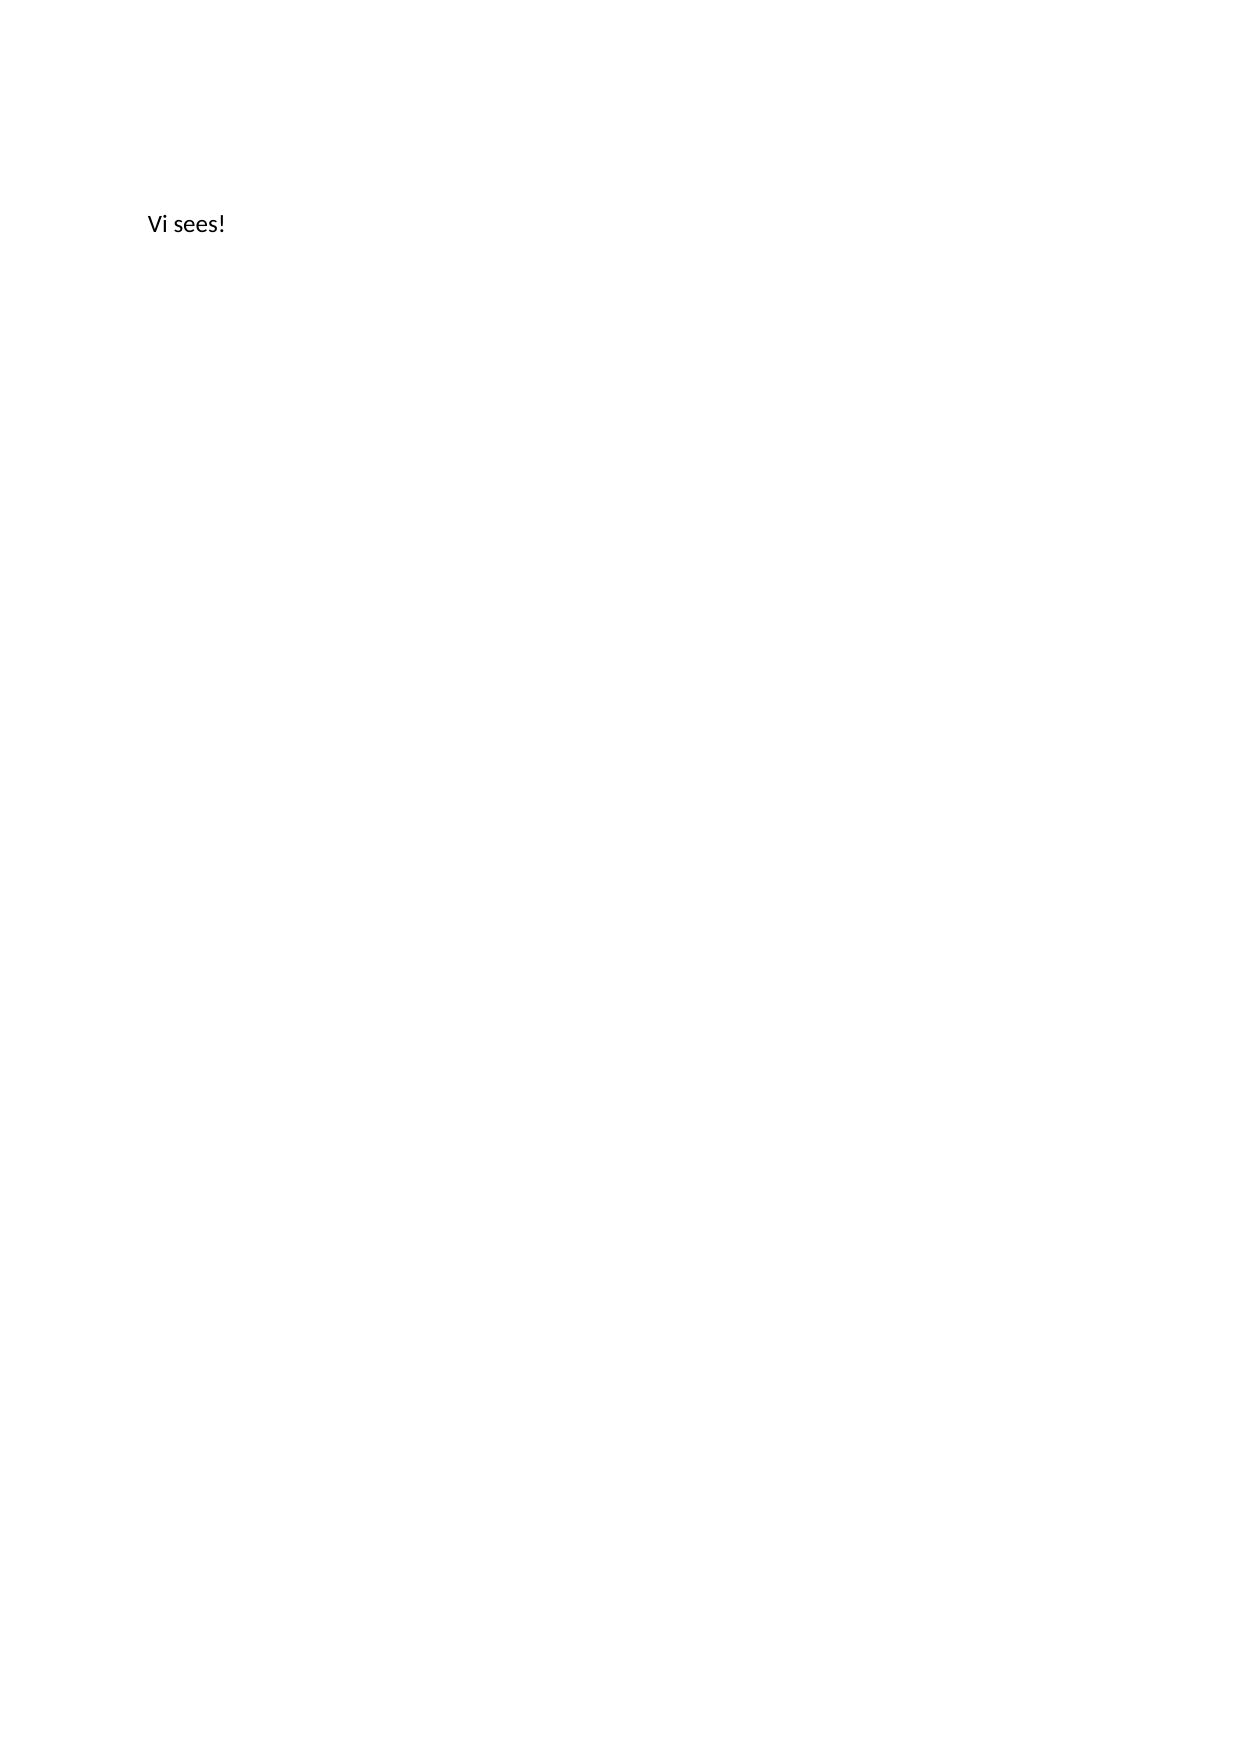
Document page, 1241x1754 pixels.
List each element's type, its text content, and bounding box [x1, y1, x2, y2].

text Vi sees! [148, 178, 1093, 239]
